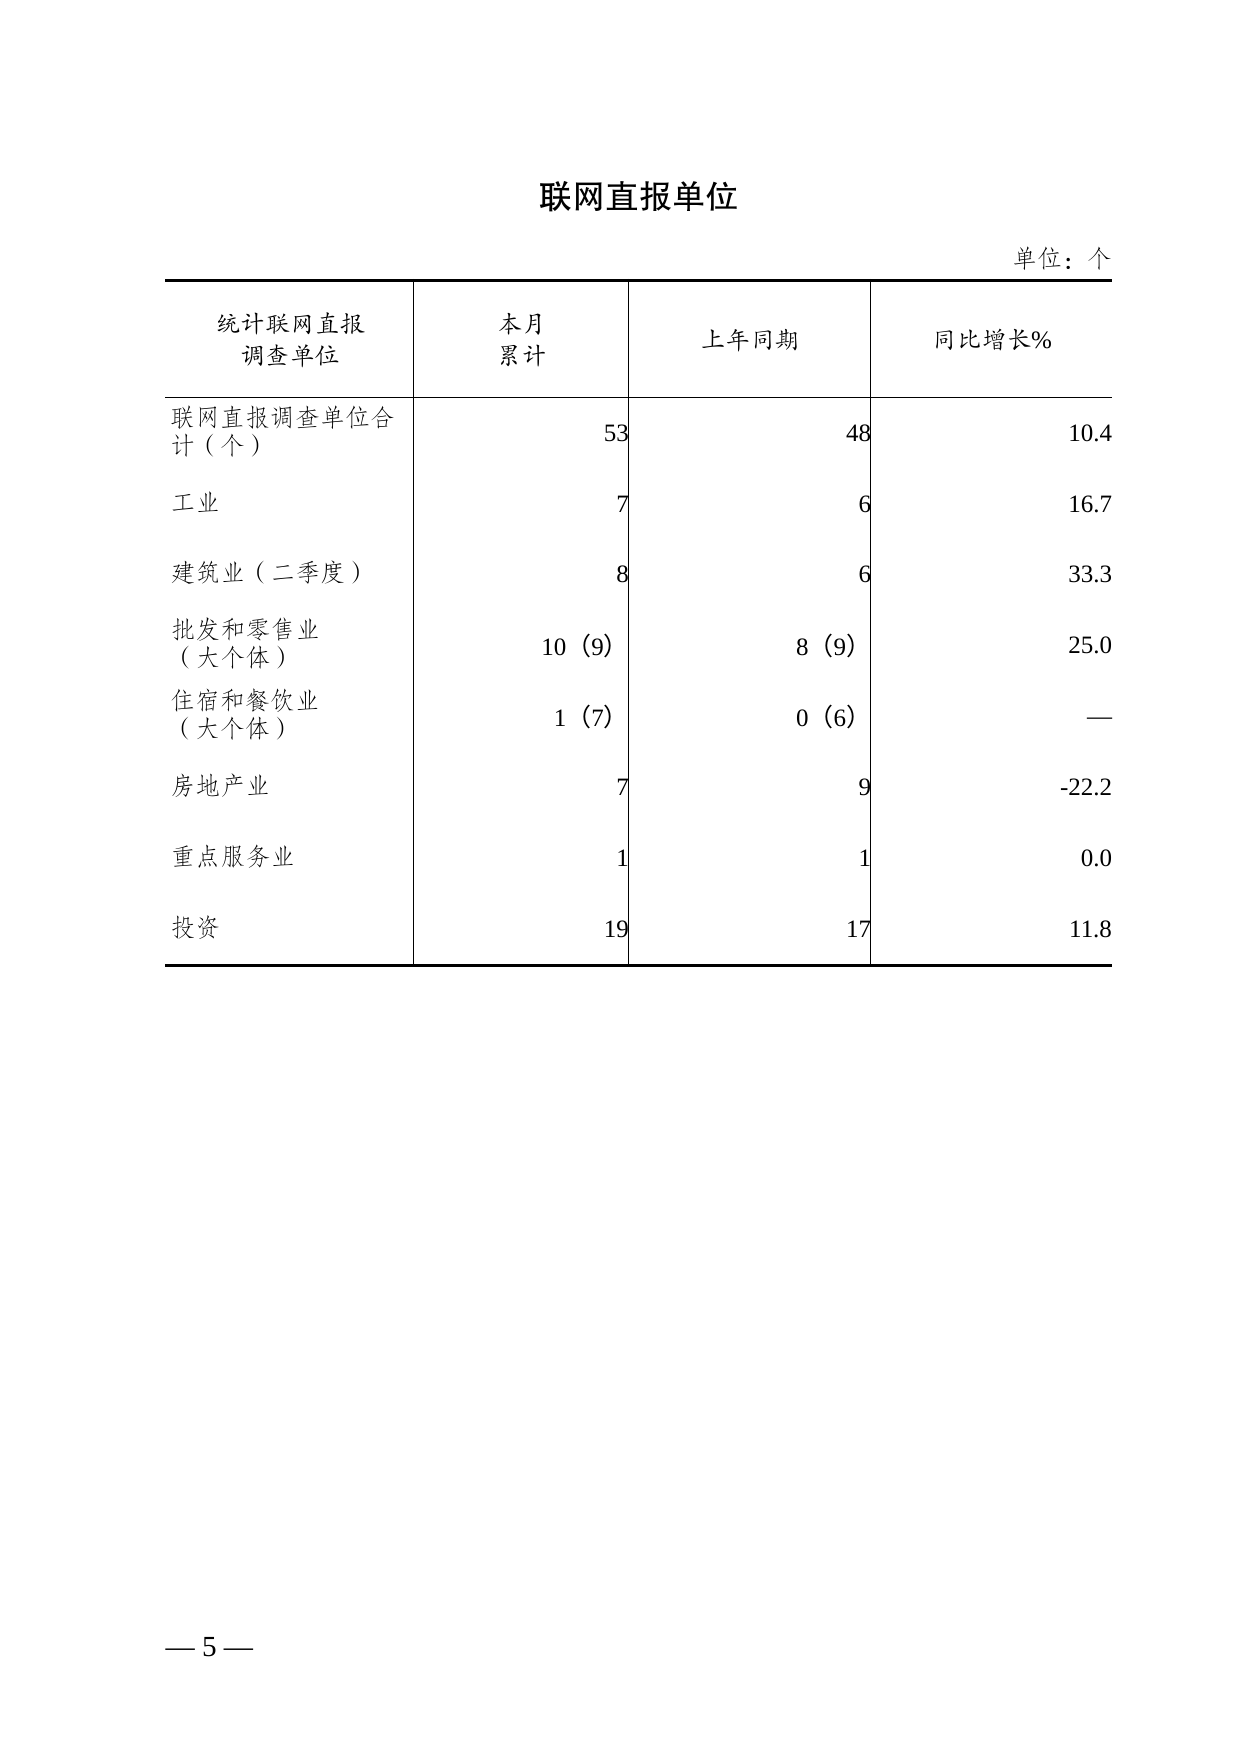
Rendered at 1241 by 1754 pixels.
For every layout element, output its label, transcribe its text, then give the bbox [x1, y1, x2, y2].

table_cell 16.7 [871, 468, 1112, 538]
table_cell 48 [629, 398, 870, 468]
table_cell 7 [414, 751, 628, 822]
table_cell 6 [629, 539, 870, 609]
table_header 联网直报单位 [165, 162, 1112, 220]
table_cell 17 [629, 893, 870, 963]
table_cell 33.3 [871, 539, 1112, 609]
table_cell 工业 [165, 468, 413, 538]
table_cell 重点服务业 [165, 822, 413, 893]
table_cell 统计联网直报 调查单位 [165, 282, 413, 397]
table_cell 19 [414, 893, 628, 963]
table_cell 0.0 [871, 822, 1112, 893]
table_cell 25.0 [871, 609, 1112, 680]
table_cell 10（9） [414, 609, 628, 680]
table_cell 批发和零售业 （大个体） [165, 609, 413, 680]
table_cell 联网直报调查单位合计（个） [165, 398, 413, 468]
table_cell 房地产业 [165, 751, 413, 822]
table_cell — [871, 680, 1112, 751]
table_cell 10.4 [871, 398, 1112, 468]
table_cell 单位：个 [165, 220, 1112, 279]
table_cell 本月 累计 [414, 282, 628, 397]
table_cell 0（6） [629, 680, 870, 751]
table_cell 7 [414, 468, 628, 538]
table_cell 1（7） [414, 680, 628, 751]
table_cell 6 [629, 468, 870, 538]
table_cell 同比增长% [871, 282, 1112, 397]
table_cell 上年同期 [629, 282, 870, 397]
table_cell 9 [629, 751, 870, 822]
table_cell 住宿和餐饮业 （大个体） [165, 680, 413, 751]
table_cell 53 [414, 398, 628, 468]
table_cell 1 [629, 822, 870, 893]
table_cell -22.2 [871, 751, 1112, 822]
table_cell 8 [414, 539, 628, 609]
table_cell 建筑业（二季度） [165, 539, 413, 609]
table_cell 8（9） [629, 609, 870, 680]
table_cell 投资 [165, 893, 413, 963]
table_cell 11.8 [871, 893, 1112, 963]
table_cell 1 [414, 822, 628, 893]
